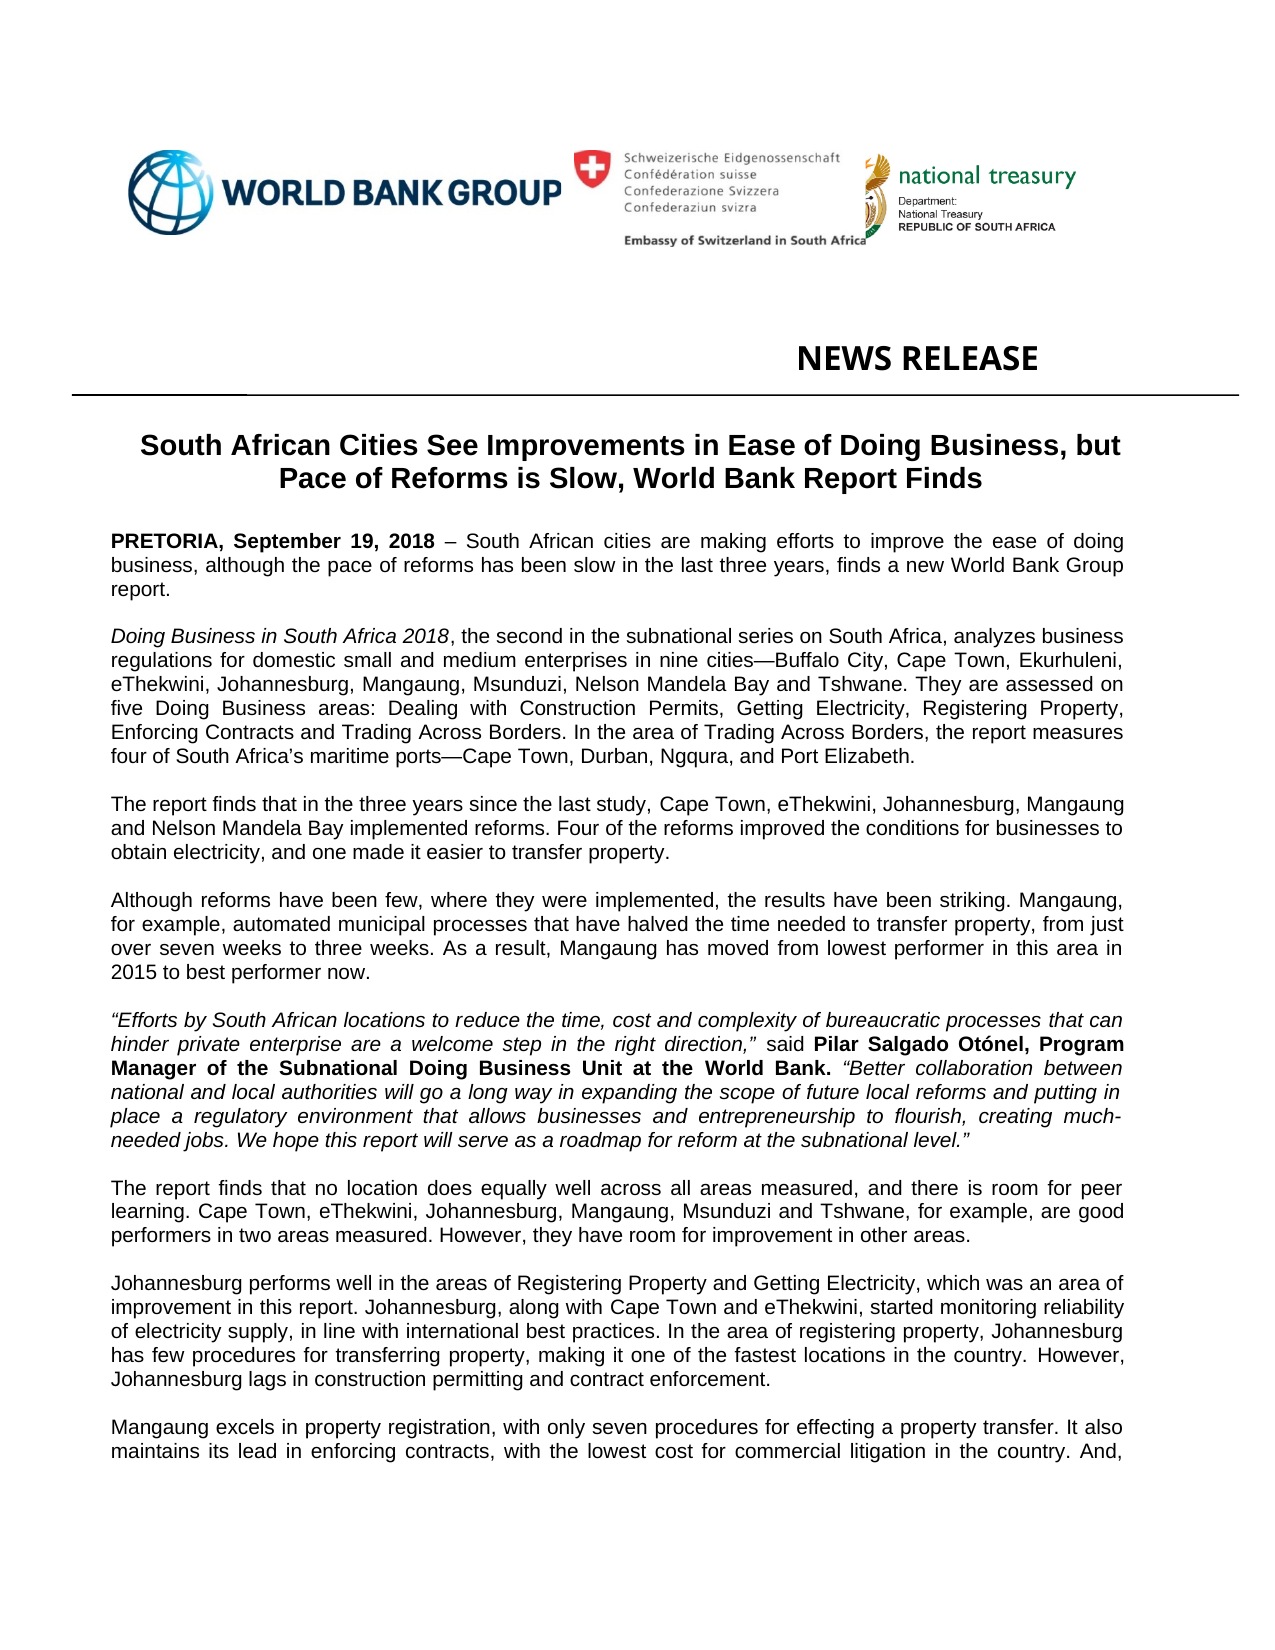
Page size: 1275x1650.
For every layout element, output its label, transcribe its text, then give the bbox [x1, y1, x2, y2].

picture [574, 150, 1080, 247]
table_header [124, 150, 649, 380]
picture [153, 163, 170, 178]
table_header NEWS RELEASE [649, 150, 1185, 380]
picture [128, 150, 562, 235]
picture [165, 165, 179, 184]
text South African Cities See Improvements in Ease of Doing Business, but Pace of Reforms is Slow, World Bank Report Finds [111, 428, 1151, 495]
text The report finds that no location does equally well across all areas measured, and there is room for peer learning. Cape Town, eThekwini, Johannesburg, Mangaung, Msunduzi and Tshwane, for example, are good performers in two areas measured. However, they have room for improvement in other areas. [111, 1175, 1125, 1247]
picture [151, 157, 168, 165]
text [111, 1415, 1125, 1463]
text Johannesburg performs well in the areas of Registering Property and Getting Electricity, which was an area of improvement in this report. Johannesburg, along with Cape Town and eThekwini, started monitoring reliability of electricity supply, in line with international best practices. In the area of registering property, Johannesburg has few procedures for transferring property, making it one of the fastest locations in the country. However, Johannesburg lags in construction permitting and contract enforcement. [111, 1271, 1125, 1391]
text PRETORIA, September 19, 2018 – South African cities are making efforts to improve the ease of doing business, although the pace of reforms has been slow in the last three years, finds a new World Bank Group report. [111, 528, 1125, 600]
text The report finds that in the three years since the last study, Cape Town, eThekwini, Johannesburg, Mangaung and Nelson Mandela Bay implemented reforms. Four of the reforms improved the conditions for businesses to obtain electricity, and one made it easier to transfer property. [111, 792, 1125, 864]
text “Efforts by South African locations to reduce the time, cost and complexity of bureaucratic processes that can hinder private enterprise are a welcome step in the right direction,” said Pilar Salgado Otónel, Program Manager of the Subnational Doing Business Unit at the World Bank. “Better collaboration between national and local authorities will go a long way in expanding the scope of future local reforms and putting in place a regulatory environment that allows businesses and entrepreneurship to flourish, creating much-needed jobs. We hope this report will serve as a roadmap for reform at the subnational level.” [111, 1008, 1125, 1151]
text Doing Business in South Africa 2018, the second in the subnational series on South Africa, analyzes business regulations for domestic small and medium enterprises in nine cities—Buffalo City, Cape Town, Ekurhuleni, eThekwini, Johannesburg, Mangaung, Msunduzi, Nelson Mandela Bay and Tshwane. They are assessed on five Doing Business areas: Dealing with Construction Permits, Getting Electricity, Registering Property, Enforcing Contracts and Trading Across Borders. In the area of Trading Across Borders, the report measures four of South Africa’s maritime ports—Cape Town, Durban, Ngqura, and Port Elizabeth. [111, 624, 1125, 768]
text Although reforms have been few, where they were implemented, the results have been striking. Mangaung, for example, automated municipal processes that have halved the time needed to transfer property, from just over seven weeks to three weeks. As a result, Mangaung has moved from lowest performer in this area in 2015 to best performer now. [111, 888, 1125, 984]
